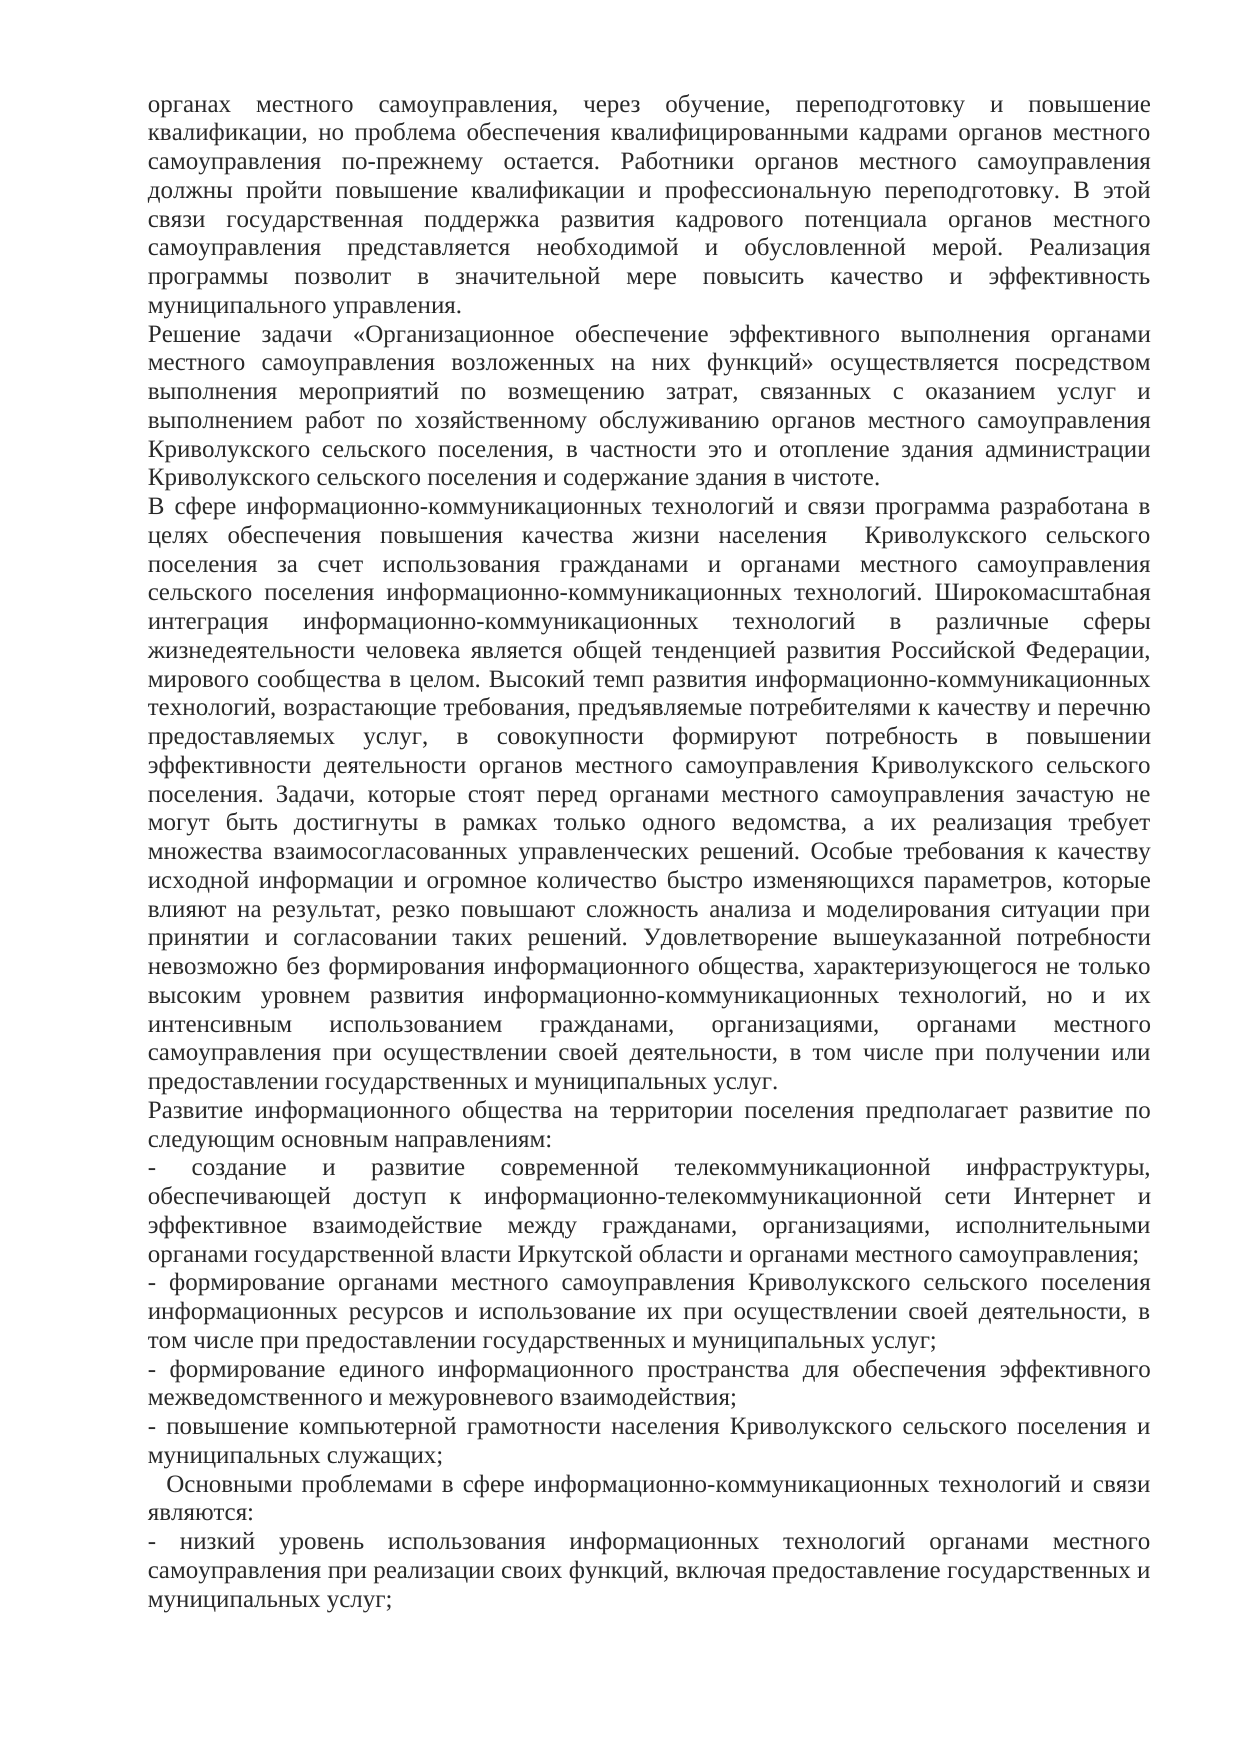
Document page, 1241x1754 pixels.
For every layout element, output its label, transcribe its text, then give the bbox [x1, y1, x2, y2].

text - низкий уровень использования информационных технологий органами местного самоуправления при реализации своих функций, включая предоставление государственных и муниципальных услуг; [148, 1526, 1152, 1612]
text Решение задачи «Организационное обеспечение эффективного выполнения органами местного самоуправления возложенных на них функций» осуществляется посредством выполнения мероприятий по возмещению затрат, связанных с оказанием услуг и выполнением работ по хозяйственному обслуживанию органов местного самоуправления Криволукского сельского поселения, в частности это и отопление здания администрации Криволукского сельского поселения и содержание здания в чистоте. [148, 319, 1152, 491]
text - формирование органами местного самоуправления Криволукского сельского поселения информационных ресурсов и использование их при осуществлении своей деятельности, в том числе при предоставлении государственных и муниципальных услуг; [148, 1267, 1152, 1354]
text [148, 89, 1152, 319]
text Развитие информационного общества на территории поселения предполагает развитие по следующим основным направлениям: [148, 1095, 1152, 1152]
text В сфере информационно-коммуникационных технологий и связи программа разработана в целях обеспечения повышения качества жизни населения Криволукского сельского поселения за счет использования гражданами и органами местного самоуправления сельского поселения информационно-коммуникационных технологий. Широкомасштабная интеграция информационно-коммуникационных технологий в различные сферы жизнедеятельности человека является общей тенденцией развития Российской Федерации, мирового сообщества в целом. Высокий темп развития информационно-коммуникационных технологий, возрастающие требования, предъявляемые потребителями к качеству и перечню предоставляемых услуг, в совокупности формируют потребность в повышении эффективности деятельности органов местного самоуправления Криволукского сельского поселения. Задачи, которые стоят перед органами местного самоуправления зачастую не могут быть достигнуты в рамках только одного ведомства, а их реализация требует множества взаимосогласованных управленческих решений. Особые требования к качеству исходной информации и огромное количество быстро изменяющихся параметров, которые влияют на результат, резко повышают сложность анализа и моделирования ситуации при принятии и согласовании таких решений. Удовлетворение вышеуказанной потребности невозможно без формирования информационного общества, характеризующегося не только высоким уровнем развития информационно-коммуникационных технологий, но и их интенсивным использованием гражданами, организациями, органами местного самоуправления при осуществлении своей деятельности, в том числе при получении или предоставлении государственных и муниципальных услуг. [148, 491, 1152, 1095]
text - создание и развитие современной телекоммуникационной инфраструктуры, обеспечивающей доступ к информационно-телекоммуникационной сети Интернет и эффективное взаимодействие между гражданами, организациями, исполнительными органами государственной власти Иркутской области и органами местного самоуправления; [148, 1152, 1152, 1267]
text - формирование единого информационного пространства для обеспечения эффективного межведомственного и межуровневого взаимодействия; [148, 1354, 1152, 1411]
text Основными проблемами в сфере информационно-коммуникационных технологий и связи являются: [148, 1469, 1152, 1526]
text - повышение компьютерной грамотности населения Криволукского сельского поселения и муниципальных служащих; [148, 1411, 1152, 1469]
